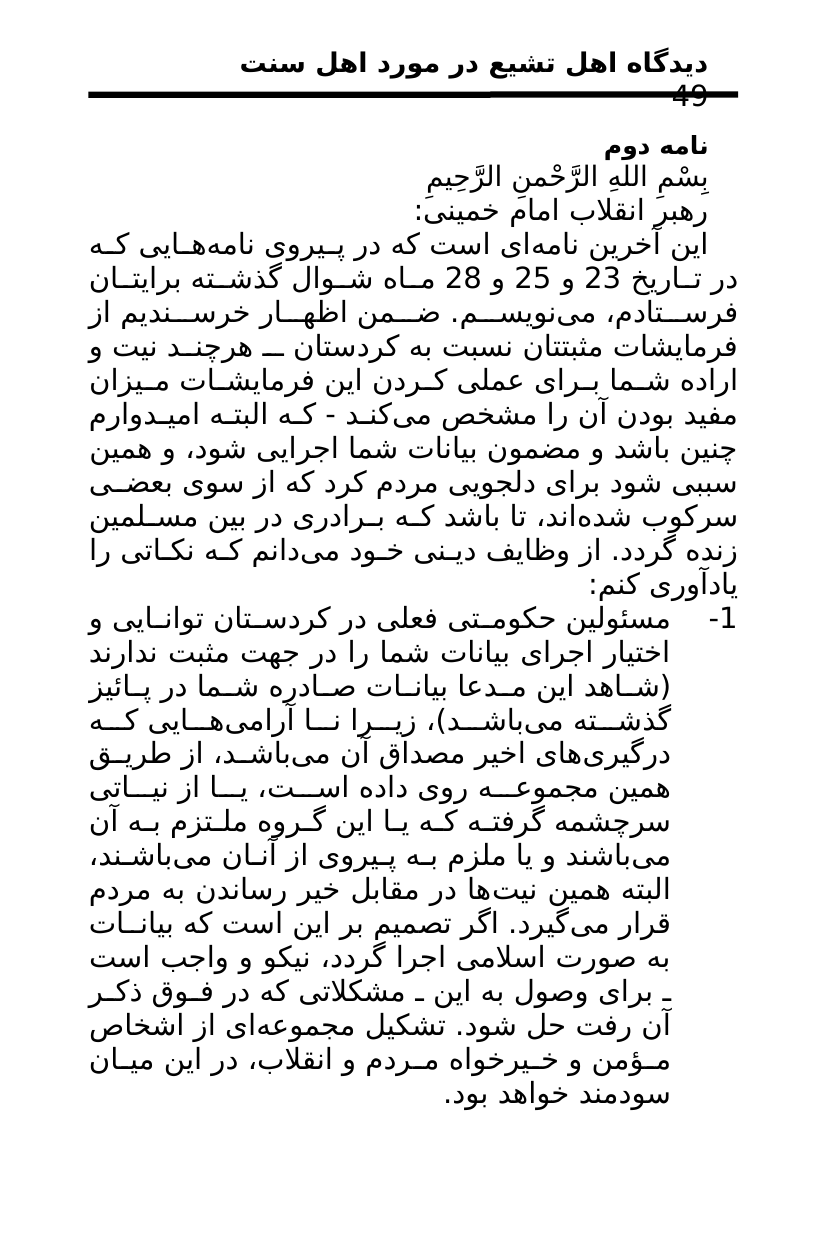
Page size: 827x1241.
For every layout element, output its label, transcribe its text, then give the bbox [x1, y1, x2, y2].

list مسئولین حکومتی فعلی در کردستان توانایی و اختیار اجرای بیانات شما را در جهت مثبت ندارند (شاهد این مدعا بیانات صادره شما در پائیز گذشته می‌باشد)، زیرا نا آرامی‌هایی که درگیری‌های اخیر مصداق آن می‌باشد، از طریق همین مجموعه روی داده است، یا از نیاتی سرچشمه گرفته که یا این گروه ملتزم به آن می‌باشند و یا ملزم به پیروی از آنان می‌باشند، البته همین نیت‌ها در مقابل خیر رساندن به مردم قرار می‌گیرد. اگر تصمیم بر این است که بیانات به صورت اسلامی اجرا گردد، نیکو و واجب است ـ برای وصول به این ـ مشکلاتی که در فوق ذکر آن رفت حل شود. تشکیل مجموعه‌ای از اشخاص مؤمن و خیرخواه مردم و انقلاب، در این میان سودمند خواهد بود. [89, 601, 708, 1110]
text نامه دوم [89, 132, 738, 161]
text رهبر انقلاب امام خمینی: [89, 193, 738, 227]
text این آخرین نامه‌ای است که در پیروی نامه‌هایی که در تاریخ 23 و 25 و 28 ماه شوال گذشته برایتان فرستادم، می‌نویسم. ضمن اظهار خرسندیم از فرمایشات مثبتتان نسبت به کردستان ـ هرچند نیت و اراده شما برای عملی کردن این فرمایشات میزان مفید بودن آن را مشخص می‌کند - که البته امیدوارم چنین باشد و مضمون بیانات شما اجرایی شود، و همین سببی شود برای دلجویی مردم کرد که از سوی بعضی سرکوب شده‌اند، تا باشد که برادری در بین مسلمین زنده گردد. از وظایف دینی خود می‌دانم که نکاتی را یادآوری کنم: [89, 227, 738, 601]
text بِسْمِ اللهِ الرَّحْمنِ الرَّحِيمِ [89, 161, 738, 193]
